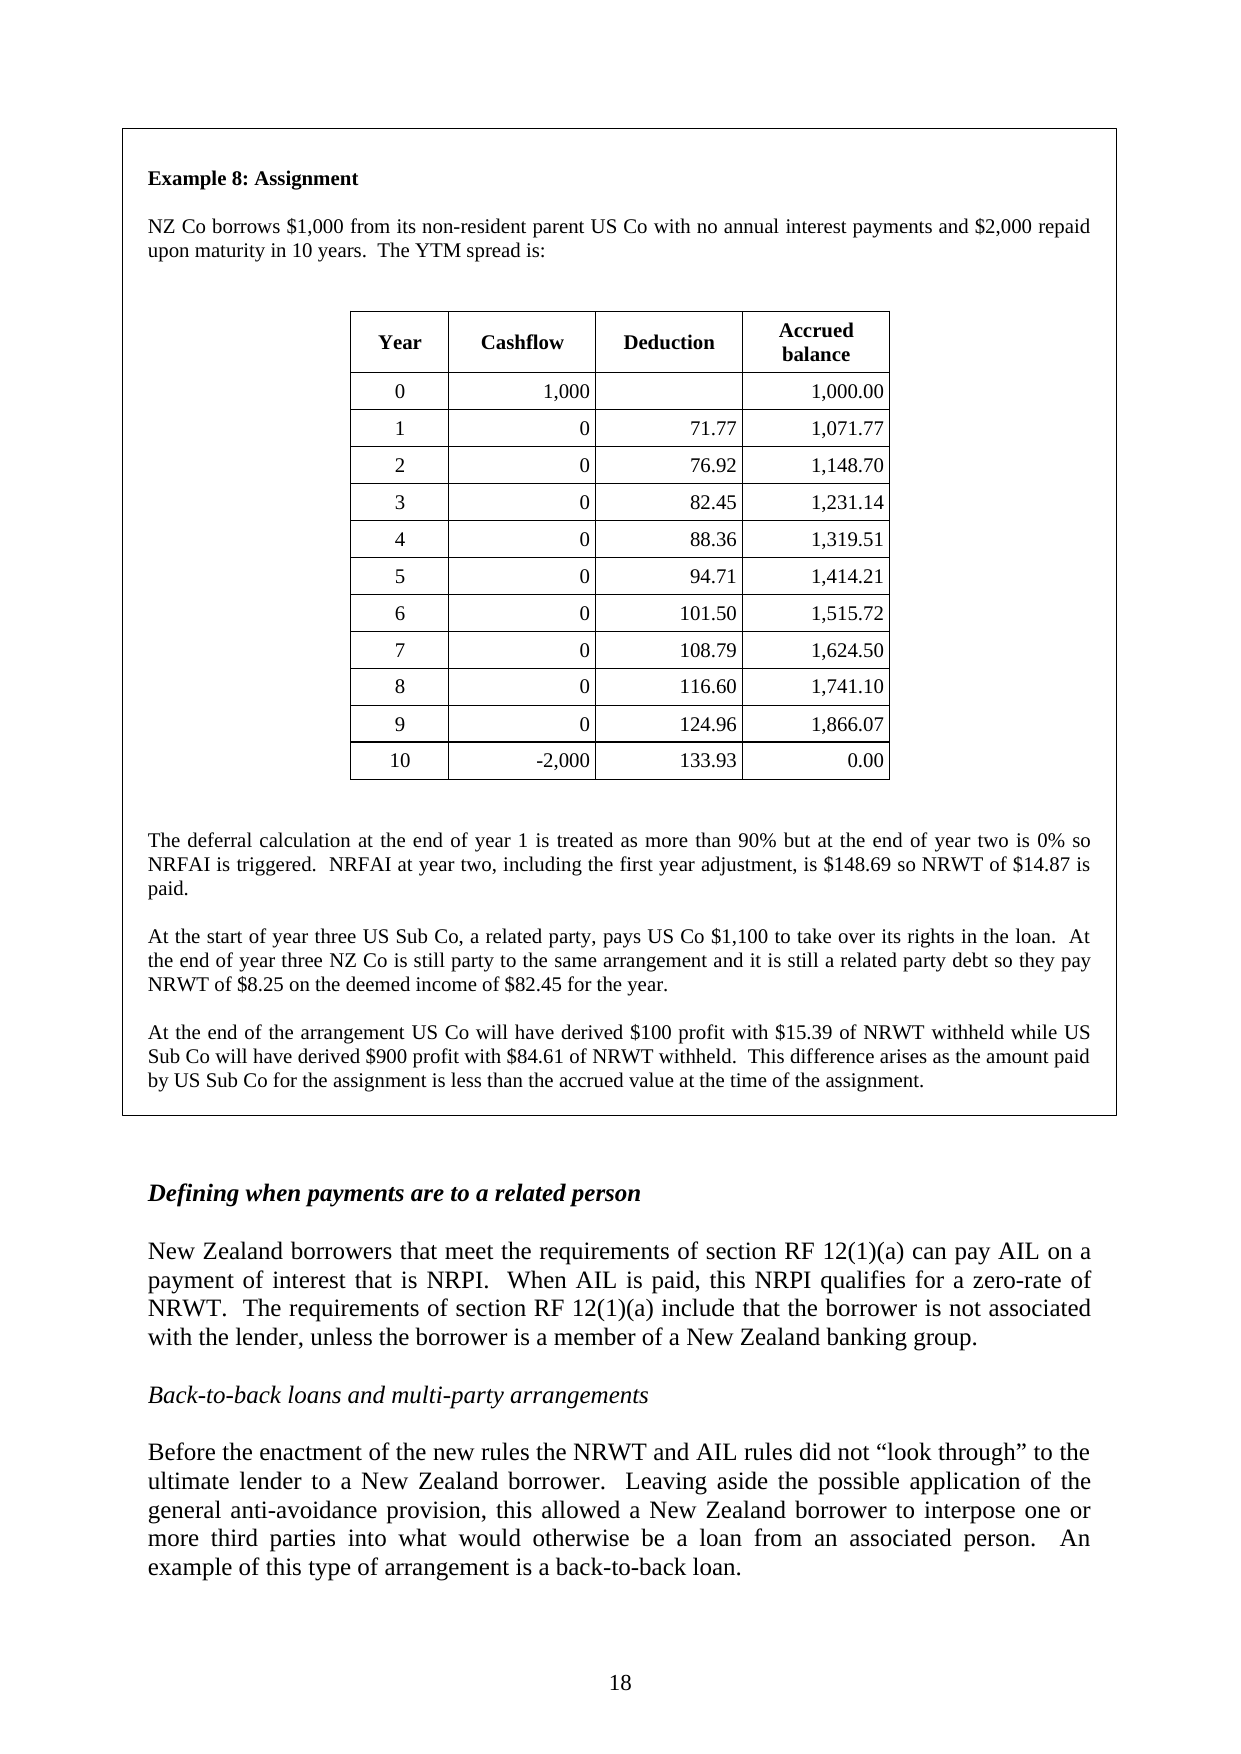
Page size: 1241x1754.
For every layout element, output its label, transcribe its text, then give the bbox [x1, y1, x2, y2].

table_cell 4 [351, 521, 448, 557]
table_cell 9 [351, 706, 448, 741]
text At the start of year three US Sub Co, a related party, pays US Co $1,100 to take over its rights in the loan. At the end of year three NZ Co is still party to the same arrangement and it is still a related party debt so they pay NRWT of $8.25 on the deemed income of $82.45 for the year. [148, 924, 1092, 996]
table_cell 0 [449, 669, 595, 704]
table_cell 1 [351, 410, 448, 446]
table_header Deduction [596, 312, 742, 372]
table_cell 0 [449, 595, 595, 631]
table_cell 8 [351, 669, 448, 704]
table_cell 0 [449, 632, 595, 667]
text At the end of the arrangement US Co will have derived $100 profit with $15.39 of NRWT withheld while US Sub Co will have derived $900 profit with $84.61 of NRWT withheld. This difference arises as the amount paid by US Sub Co for the assignment is less than the accrued value at the time of the assignment. [148, 1020, 1092, 1092]
text Example 8: Assignment [148, 166, 1092, 190]
table_cell [596, 373, 742, 409]
table_cell 2 [351, 447, 448, 483]
table_cell 101.50 [596, 595, 742, 631]
table_cell 1,000.00 [743, 373, 889, 409]
table_cell 1,741.10 [743, 669, 889, 704]
table_header Accrued balance [743, 312, 889, 372]
table_cell 1,071.77 [743, 410, 889, 446]
table_cell 10 [351, 743, 448, 778]
table_header Year [351, 312, 448, 372]
table_cell 1,624.50 [743, 632, 889, 667]
table_cell 108.79 [596, 632, 742, 667]
text Before the enactment of the new rules the NRWT and AIL rules did not “look through” to the ultimate lender to a New Zealand borrower. Leaving aside the possible application of the general anti-avoidance provision, this allowed a New Zealand borrower to interpose one or more third parties into what would otherwise be a loan from an associated person. An example of this type of arrangement is a back-to-back loan. [148, 1437, 1092, 1581]
table_cell 1,148.70 [743, 447, 889, 483]
table_cell 71.77 [596, 410, 742, 446]
subtitle Defining when payments are to a related person [148, 1178, 1092, 1207]
table_cell 0 [449, 521, 595, 557]
table_cell 1,866.07 [743, 706, 889, 741]
table_cell 124.96 [596, 706, 742, 741]
table_cell 88.36 [596, 521, 742, 557]
table_cell 1,515.72 [743, 595, 889, 631]
table_cell 0 [449, 447, 595, 483]
table_cell 82.45 [596, 484, 742, 519]
text The deferral calculation at the end of year 1 is treated as more than 90% but at the end of year two is 0% so NRFAI is triggered. NRFAI at year two, including the first year adjustment, is $148.69 so NRWT of $14.87 is paid. [148, 828, 1092, 900]
table_cell 6 [351, 595, 448, 631]
text NZ Co borrows $1,000 from its non-resident parent US Co with no annual interest payments and $2,000 repaid upon maturity in 10 years. The YTM spread is: [148, 214, 1092, 262]
table_cell 76.92 [596, 447, 742, 483]
table_cell 3 [351, 484, 448, 519]
table_cell 1,414.21 [743, 558, 889, 593]
table_cell -2,000 [449, 743, 595, 778]
table_cell 94.71 [596, 558, 742, 593]
table_cell 0 [351, 373, 448, 409]
table_cell 0 [449, 558, 595, 593]
table_header Cashflow [449, 312, 595, 372]
table_cell 5 [351, 558, 448, 593]
table_cell 1,319.51 [743, 521, 889, 557]
table_cell 116.60 [596, 669, 742, 704]
table_cell 133.93 [596, 743, 742, 778]
table_cell 1,000 [449, 373, 595, 409]
table_cell 1,231.14 [743, 484, 889, 519]
table_cell 0 [449, 706, 595, 741]
table_cell 7 [351, 632, 448, 667]
table_cell 0 [449, 410, 595, 446]
table_cell 0 [449, 484, 595, 519]
table_cell 0.00 [743, 743, 889, 778]
subtitle Back-to-back loans and multi-party arrangements [148, 1380, 1092, 1408]
text New Zealand borrowers that meet the requirements of section RF 12(1)(a) can pay AIL on a payment of interest that is NRPI. When AIL is paid, this NRPI qualifies for a zero-rate of NRWT. The requirements of section RF 12(1)(a) include that the borrower is not associated with the lender, unless the borrower is a member of a New Zealand banking group. [148, 1236, 1092, 1351]
